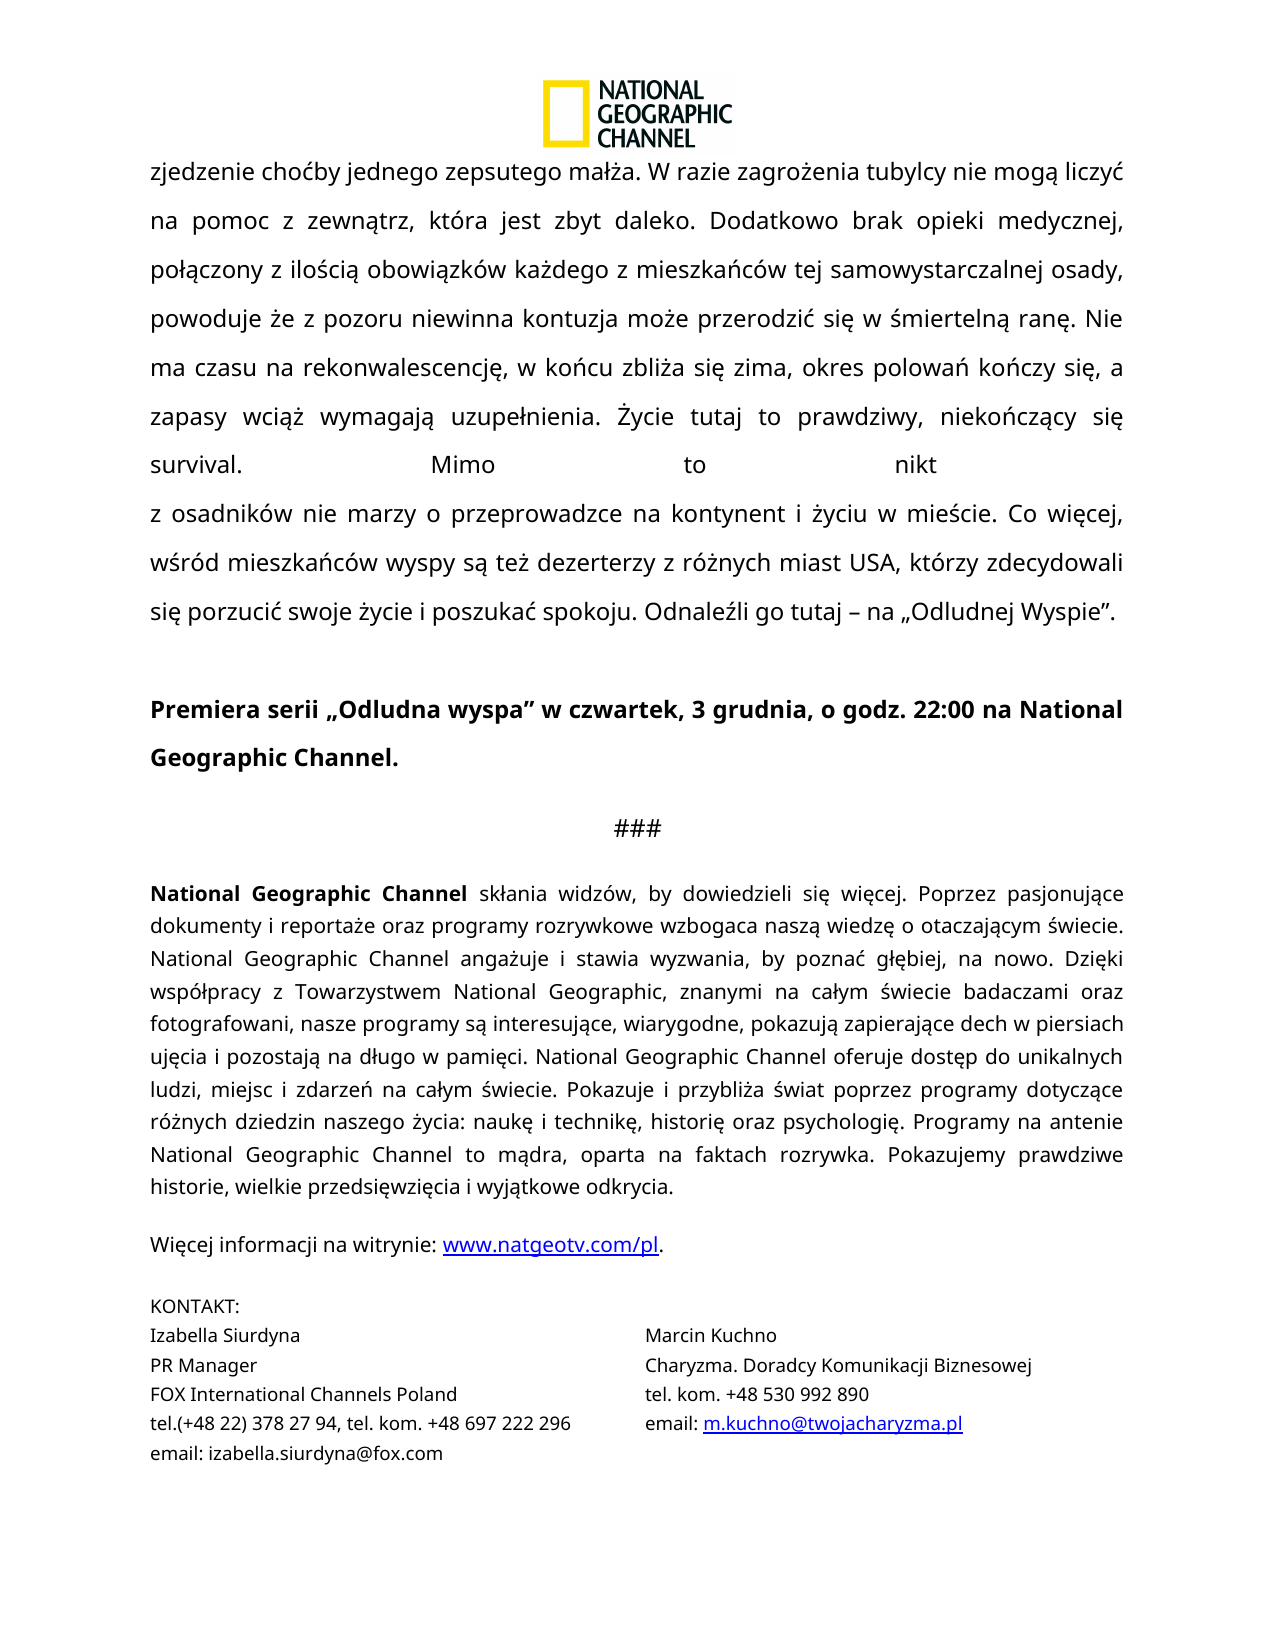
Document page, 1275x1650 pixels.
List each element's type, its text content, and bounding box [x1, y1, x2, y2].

text National Geographic Channel skłania widzów, by dowiedzieli się więcej. Poprzez pasjonujące dokumenty i reportaże oraz programy rozrywkowe wzbogaca naszą wiedzę o otaczającym świecie. National Geographic Channel angażuje i stawia wyzwania, by poznać głębiej, na nowo. Dzięki współpracy z Towarzystwem National Geographic, znanymi na całym świecie badaczami oraz fotografowani, nasze programy są interesujące, wiarygodne, pokazują zapierające dech w piersiach ujęcia i pozostają na długo w pamięci. National Geographic Channel oferuje dostęp do unikalnych ludzi, miejsc i zdarzeń na całym świecie. Pokazuje i przybliża świat poprzez programy dotyczące różnych dziedzin naszego życia: naukę i technikę, historię oraz psychologię. Programy na antenie National Geographic Channel to mądra, oparta na faktach rozrywka. Pokazujemy prawdziwe historie, wielkie przedsięwzięcia i wyjątkowe odkrycia. [150, 879, 1125, 1201]
table_header Marcin Kuchno Charyzma. Doradcy Komunikacji Biznesowej tel. kom. +48 530 992 890 email: m.kuchno@twojacharyzma.pl [634, 1323, 1128, 1498]
text Premiera serii „Odludna wyspa” w czwartek, 3 grudnia, o godz. 22:00 na National Geographic Channel. [150, 692, 1125, 774]
text Więcej informacji na witrynie: www.natgeotv.com/pl. [150, 1230, 1125, 1258]
picture [536, 73, 739, 155]
text KONTAKT: [150, 1293, 1125, 1319]
table_header Izabella Siurdyna PR Manager FOX International Channels Poland tel.(+48 22) 378 27 94, tel. kom. +48 697 222 296 email: izabella.siurdyna@fox.com [139, 1323, 633, 1498]
text ### [150, 811, 1125, 845]
